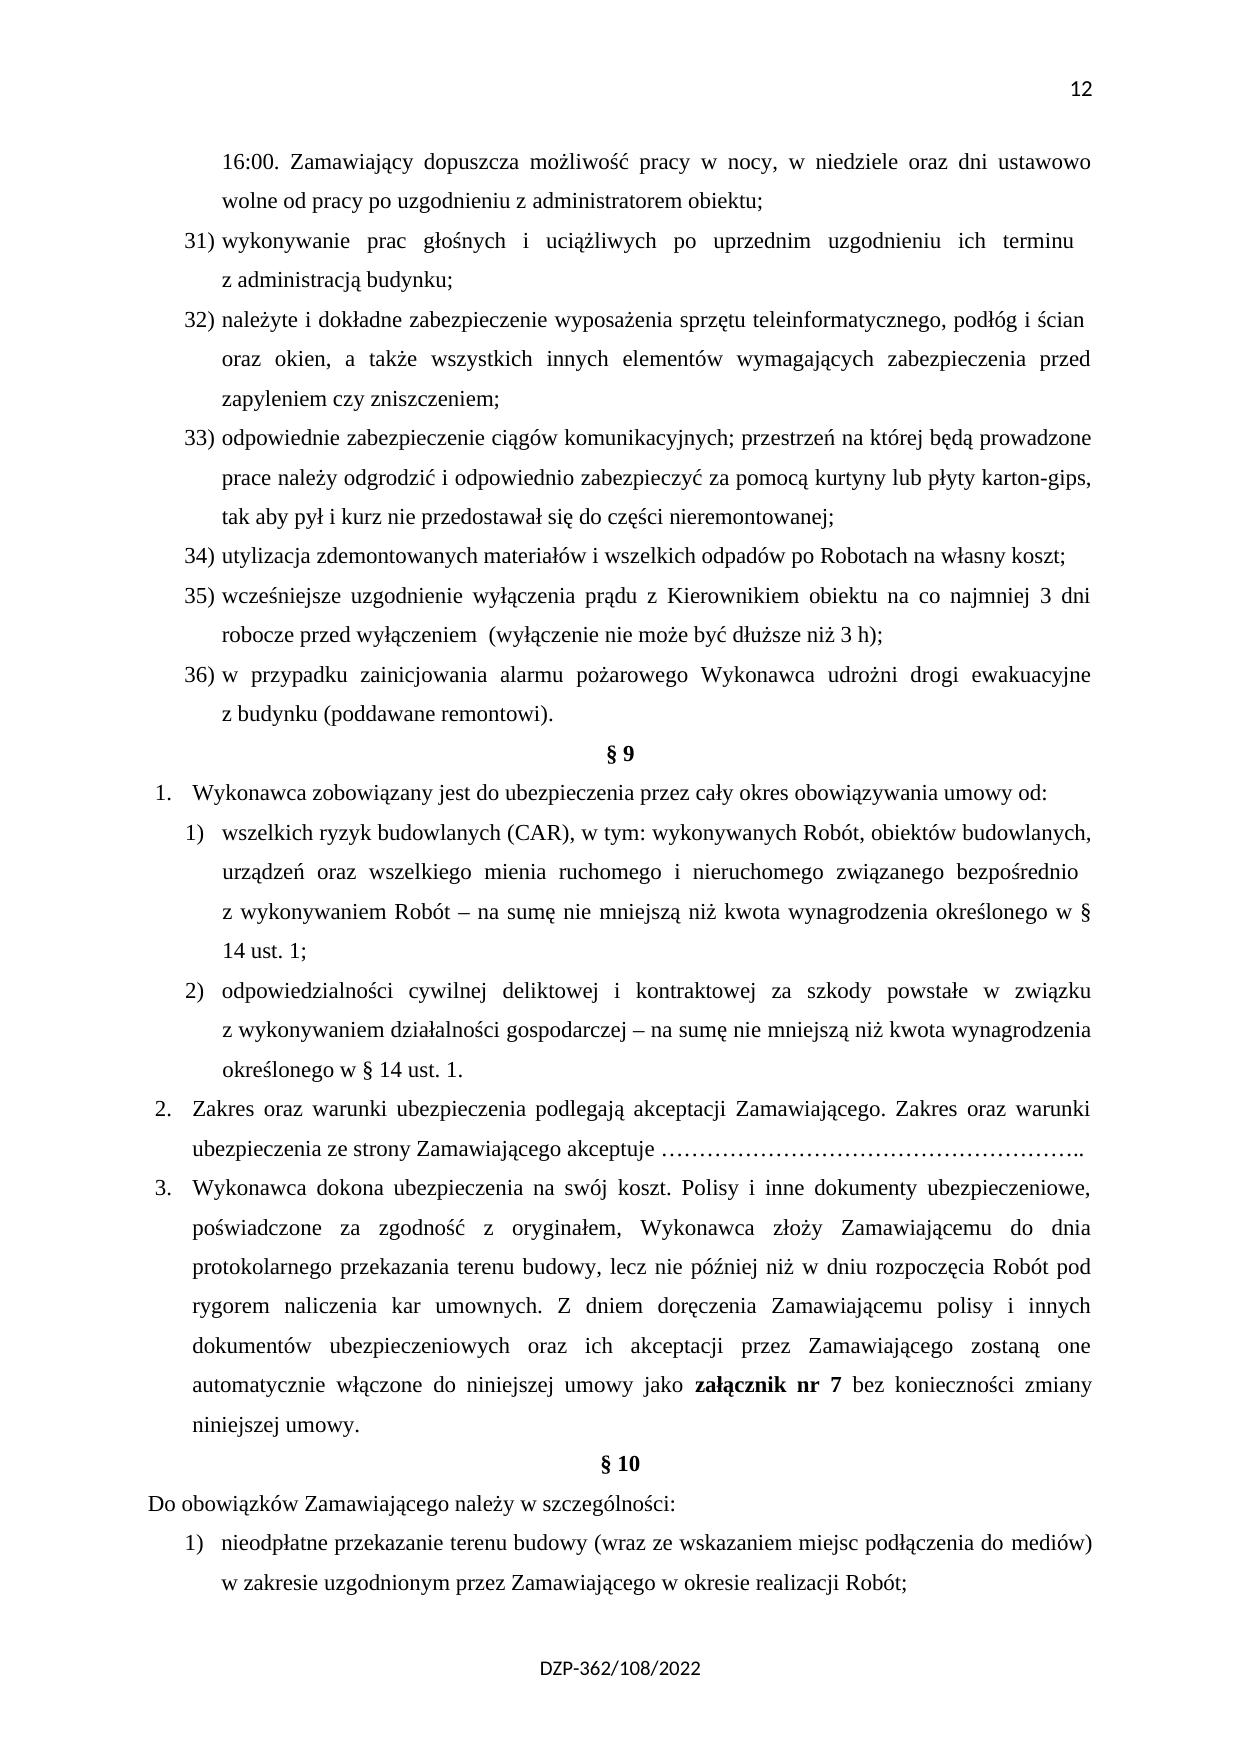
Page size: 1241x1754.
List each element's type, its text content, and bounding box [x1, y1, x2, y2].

list wykonywanie prac głośnych i uciążliwych po uprzednim uzgodnieniu ich terminu z administracją budynku; [184, 227, 1092, 292]
text Do obowiązków Zamawiającego należy w szczególności: [148, 1490, 1092, 1516]
list odpowiedzialności cywilnej deliktowej i kontraktowej za szkody powstałe w związku z wykonywaniem działalności gospodarczej – na sumę nie mniejszą niż kwota wynagrodzenia określonego w § 14 ust. 1. [185, 977, 1092, 1082]
list Wykonawca zobowiązany jest do ubezpieczenia przez cały okres obowiązywania umowy od: [154, 779, 1092, 806]
list wcześniejsze uzgodnienie wyłączenia prądu z Kierownikiem obiektu na co najmniej 3 dni robocze przed wyłączeniem (wyłączenie nie może być dłuższe niż 3 h); [184, 582, 1092, 648]
list nieodpłatne przekazanie terenu budowy (wraz ze wskazaniem miejsc podłączenia do mediów) w zakresie uzgodnionym przez Zamawiającego w okresie realizacji Robót; [184, 1529, 1092, 1595]
list Wykonawca dokona ubezpieczenia na swój koszt. Polisy i inne dokumenty ubezpieczeniowe, poświadczone za zgodność z oryginałem, Wykonawca złoży Zamawiającemu do dnia protokolarnego przekazania terenu budowy, lecz nie później niż w dniu rozpoczęcia Robót pod rygorem naliczenia kar umownych. Z dniem doręczenia Zamawiającemu polisy i innych dokumentów ubezpieczeniowych oraz ich akceptacji przez Zamawiającego zostaną one automatycznie włączone do niniejszej umowy jako załącznik nr 7 bez konieczności zmiany niniejszej umowy. [154, 1174, 1092, 1437]
text § 9 [148, 740, 1092, 766]
list należyte i dokładne zabezpieczenie wyposażenia sprzętu teleinformatycznego, podłóg i ścian oraz okien, a także wszystkich innych elementów wymagających zabezpieczenia przed zapyleniem czy zniszczeniem; [184, 306, 1092, 411]
list odpowiednie zabezpieczenie ciągów komunikacyjnych; przestrzeń na której będą prowadzone prace należy odgrodzić i odpowiednio zabezpieczyć za pomocą kurtyny lub płyty karton-gips, tak aby pył i kurz nie przedostawał się do części nieremontowanej; [184, 424, 1092, 529]
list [184, 148, 1092, 213]
list utylizacja zdemontowanych materiałów i wszelkich odpadów po Robotach na własny koszt; [184, 542, 1092, 569]
text § 10 [148, 1451, 1092, 1477]
list Zakres oraz warunki ubezpieczenia podlegają akceptacji Zamawiającego. Zakres oraz warunki ubezpieczenia ze strony Zamawiającego akceptuje ……………………………………………….. [154, 1095, 1092, 1161]
list w przypadku zainicjowania alarmu pożarowego Wykonawca udrożni drogi ewakuacyjne z budynku (poddawane remontowi). [184, 661, 1092, 727]
list wszelkich ryzyk budowlanych (CAR), w tym: wykonywanych Robót, obiektów budowlanych, urządzeń oraz wszelkiego mienia ruchomego i nieruchomego związanego bezpośrednio z wykonywaniem Robót – na sumę nie mniejszą niż kwota wynagrodzenia określonego w § 14 ust. 1; [185, 819, 1092, 964]
